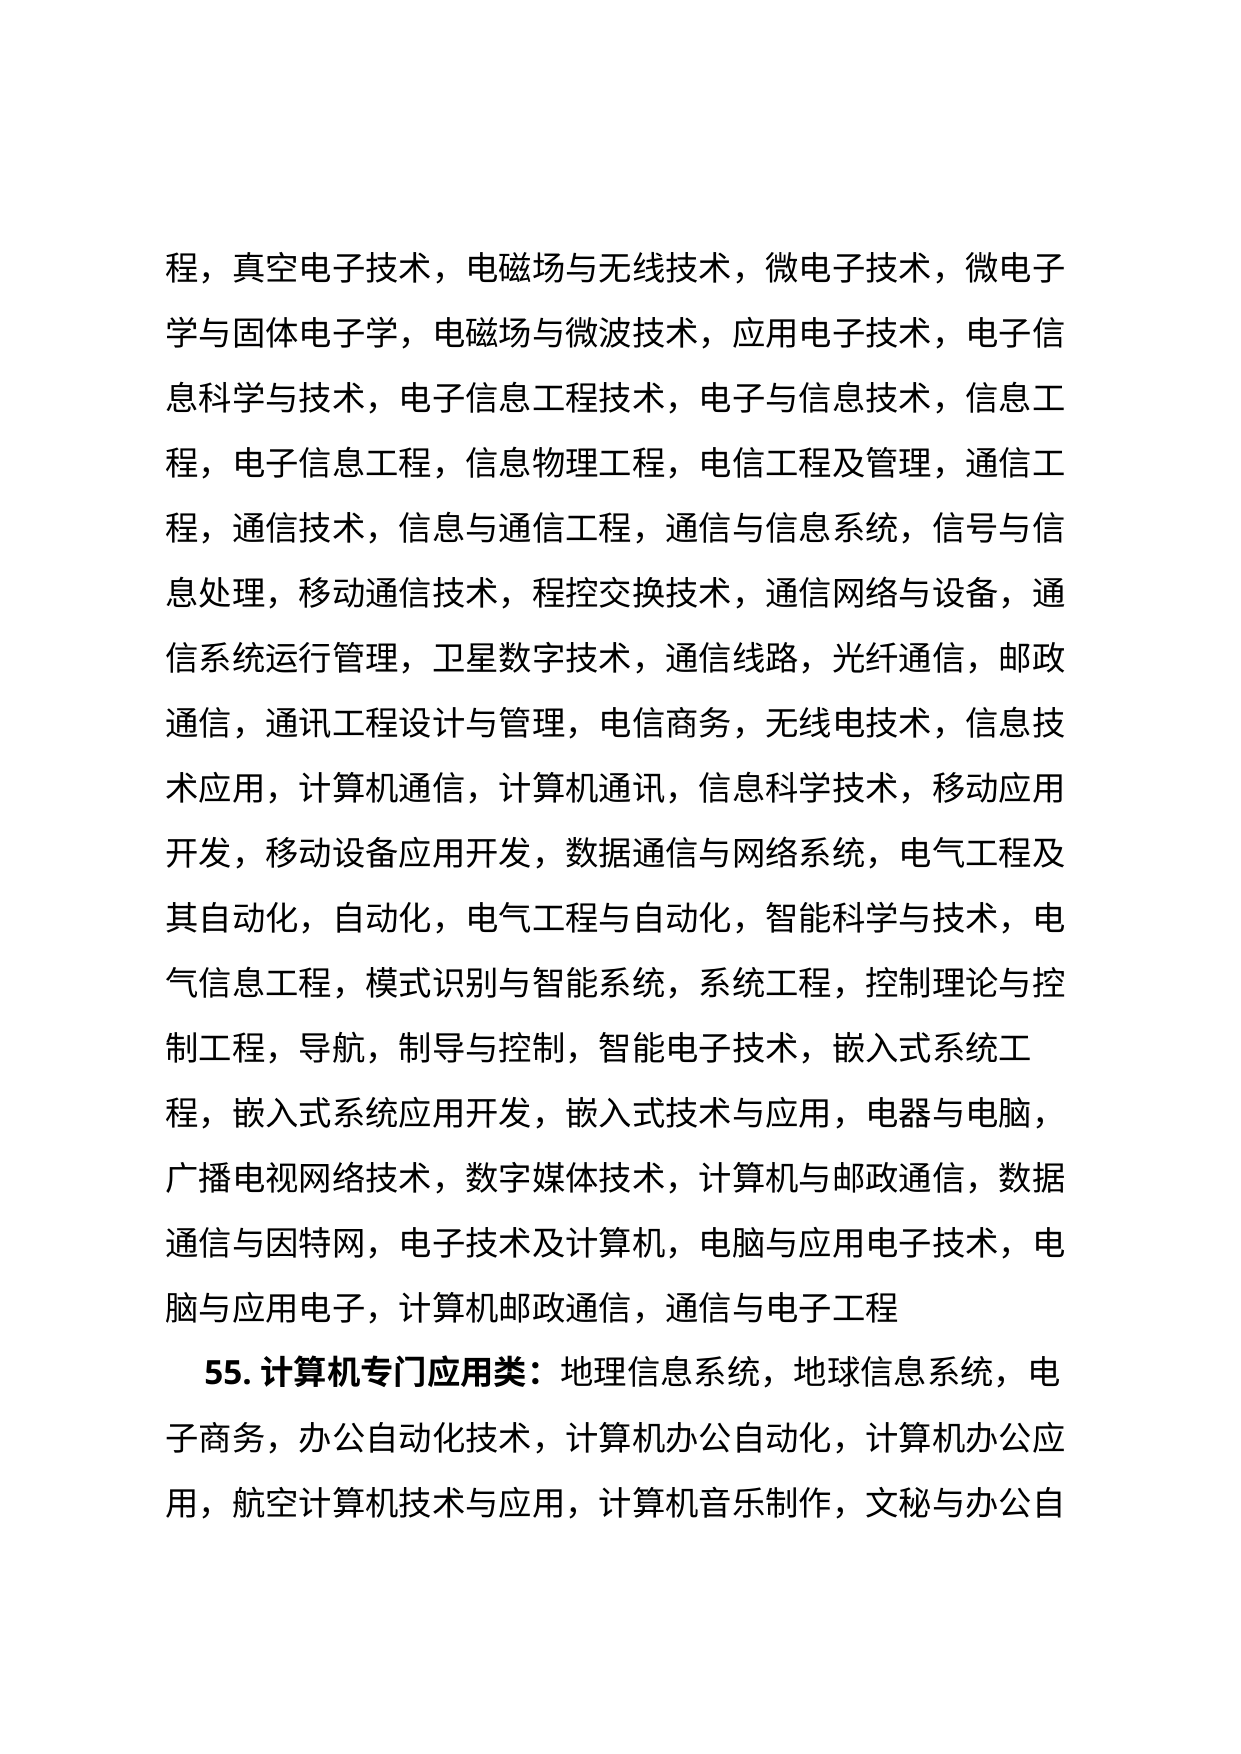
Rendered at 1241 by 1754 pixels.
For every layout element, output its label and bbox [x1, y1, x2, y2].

text [165, 233, 1087, 1338]
text [165, 1338, 1087, 1533]
